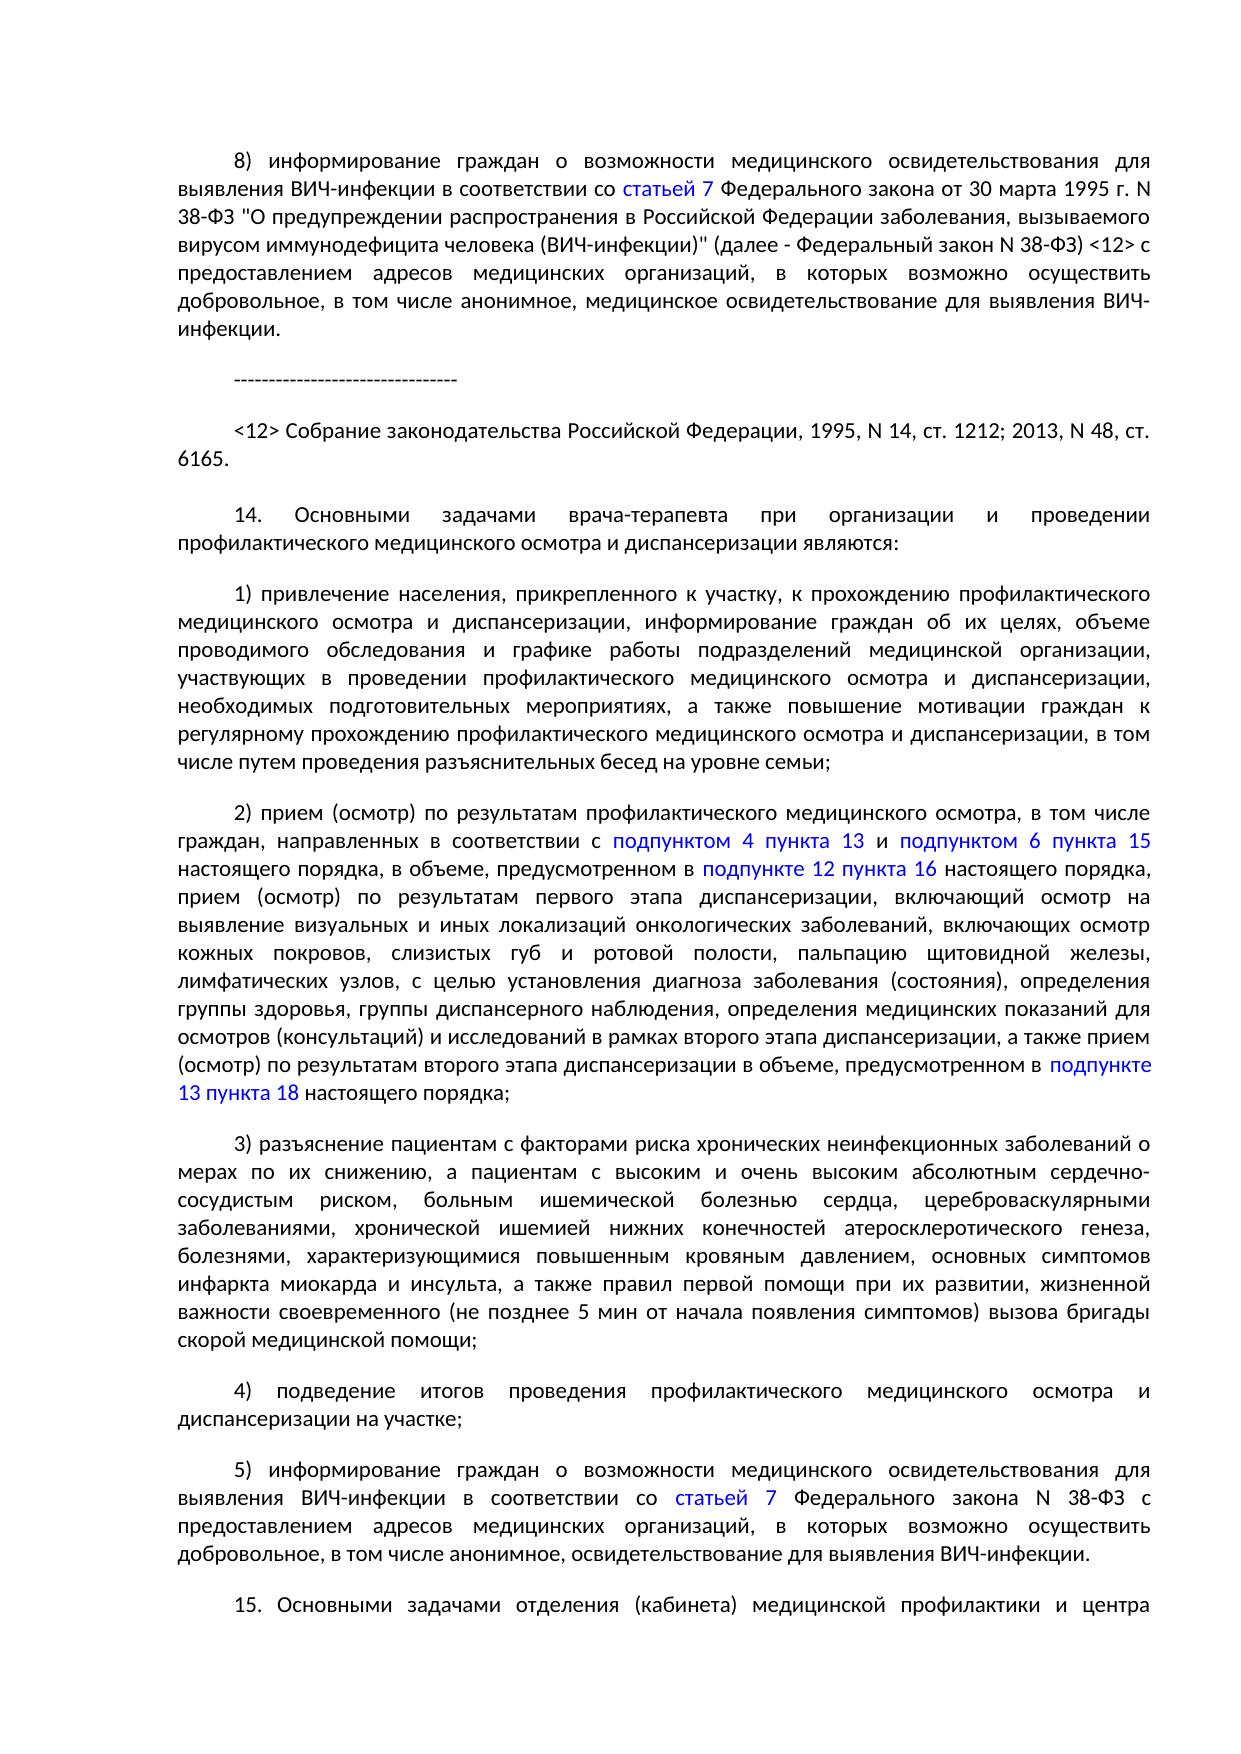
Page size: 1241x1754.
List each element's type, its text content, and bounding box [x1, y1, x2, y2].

text 8) информирование граждан о возможности медицинского освидетельствования для выявления ВИЧ-инфекции в соответствии со статьей 7 Федерального закона от 30 марта 1995 г. N 38-ФЗ "О предупреждении распространения в Российской Федерации заболевания, вызываемого вирусом иммунодефицита человека (ВИЧ-инфекции)" (далее - Федеральный закон N 38-ФЗ) <12> с предоставлением адресов медицинских организаций, в которых возможно осуществить добровольное, в том числе анонимное, медицинское освидетельствование для выявления ВИЧ-инфекции. [177, 146, 1152, 342]
text 4) подведение итогов проведения профилактического медицинского осмотра и диспансеризации на участке; [177, 1376, 1152, 1432]
text 3) разъяснение пациентам с факторами риска хронических неинфекционных заболеваний о мерах по их снижению, а пациентам с высоким и очень высоким абсолютным сердечно-сосудистым риском, больным ишемической болезнью сердца, цереброваскулярными заболеваниями, хронической ишемией нижних конечностей атеросклеротического генеза, болезнями, характеризующимися повышенным кровяным давлением, основных симптомов инфаркта миокарда и инсульта, а также правил первой помощи при их развитии, жизненной важности своевременного (не позднее 5 мин от начала появления симптомов) вызова бригады скорой медицинской помощи; [177, 1129, 1152, 1353]
text <12> Собрание законодательства Российской Федерации, 1995, N 14, ст. 1212; 2013, N 48, ст. 6165. [177, 416, 1152, 472]
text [177, 1590, 1152, 1618]
text 1) привлечение населения, прикрепленного к участку, к прохождению профилактического медицинского осмотра и диспансеризации, информирование граждан об их целях, объеме проводимого обследования и графике работы подразделений медицинской организации, участвующих в проведении профилактического медицинского осмотра и диспансеризации, необходимых подготовительных мероприятиях, а также повышение мотивации граждан к регулярному прохождению профилактического медицинского осмотра и диспансеризации, в том числе путем проведения разъяснительных бесед на уровне семьи; [177, 579, 1152, 775]
text 2) прием (осмотр) по результатам профилактического медицинского осмотра, в том числе граждан, направленных в соответствии с подпунктом 4 пункта 13 и подпунктом 6 пункта 15 настоящего порядка, в объеме, предусмотренном в подпункте 12 пункта 16 настоящего порядка, прием (осмотр) по результатам первого этапа диспансеризации, включающий осмотр на выявление визуальных и иных локализаций онкологических заболеваний, включающих осмотр кожных покровов, слизистых губ и ротовой полости, пальпацию щитовидной железы, лимфатических узлов, с целью установления диагноза заболевания (состояния), определения группы здоровья, группы диспансерного наблюдения, определения медицинских показаний для осмотров (консультаций) и исследований в рамках второго этапа диспансеризации, а также прием (осмотр) по результатам второго этапа диспансеризации в объеме, предусмотренном в подпункте 13 пункта 18 настоящего порядка; [177, 798, 1152, 1106]
text 14. Основными задачами врача-терапевта при организации и проведении профилактического медицинского осмотра и диспансеризации являются: [177, 500, 1152, 556]
text -------------------------------- [177, 365, 1152, 393]
text 5) информирование граждан о возможности медицинского освидетельствования для выявления ВИЧ-инфекции в соответствии со статьей 7 Федерального закона N 38-ФЗ с предоставлением адресов медицинских организаций, в которых возможно осуществить добровольное, в том числе анонимное, освидетельствование для выявления ВИЧ-инфекции. [177, 1455, 1152, 1567]
